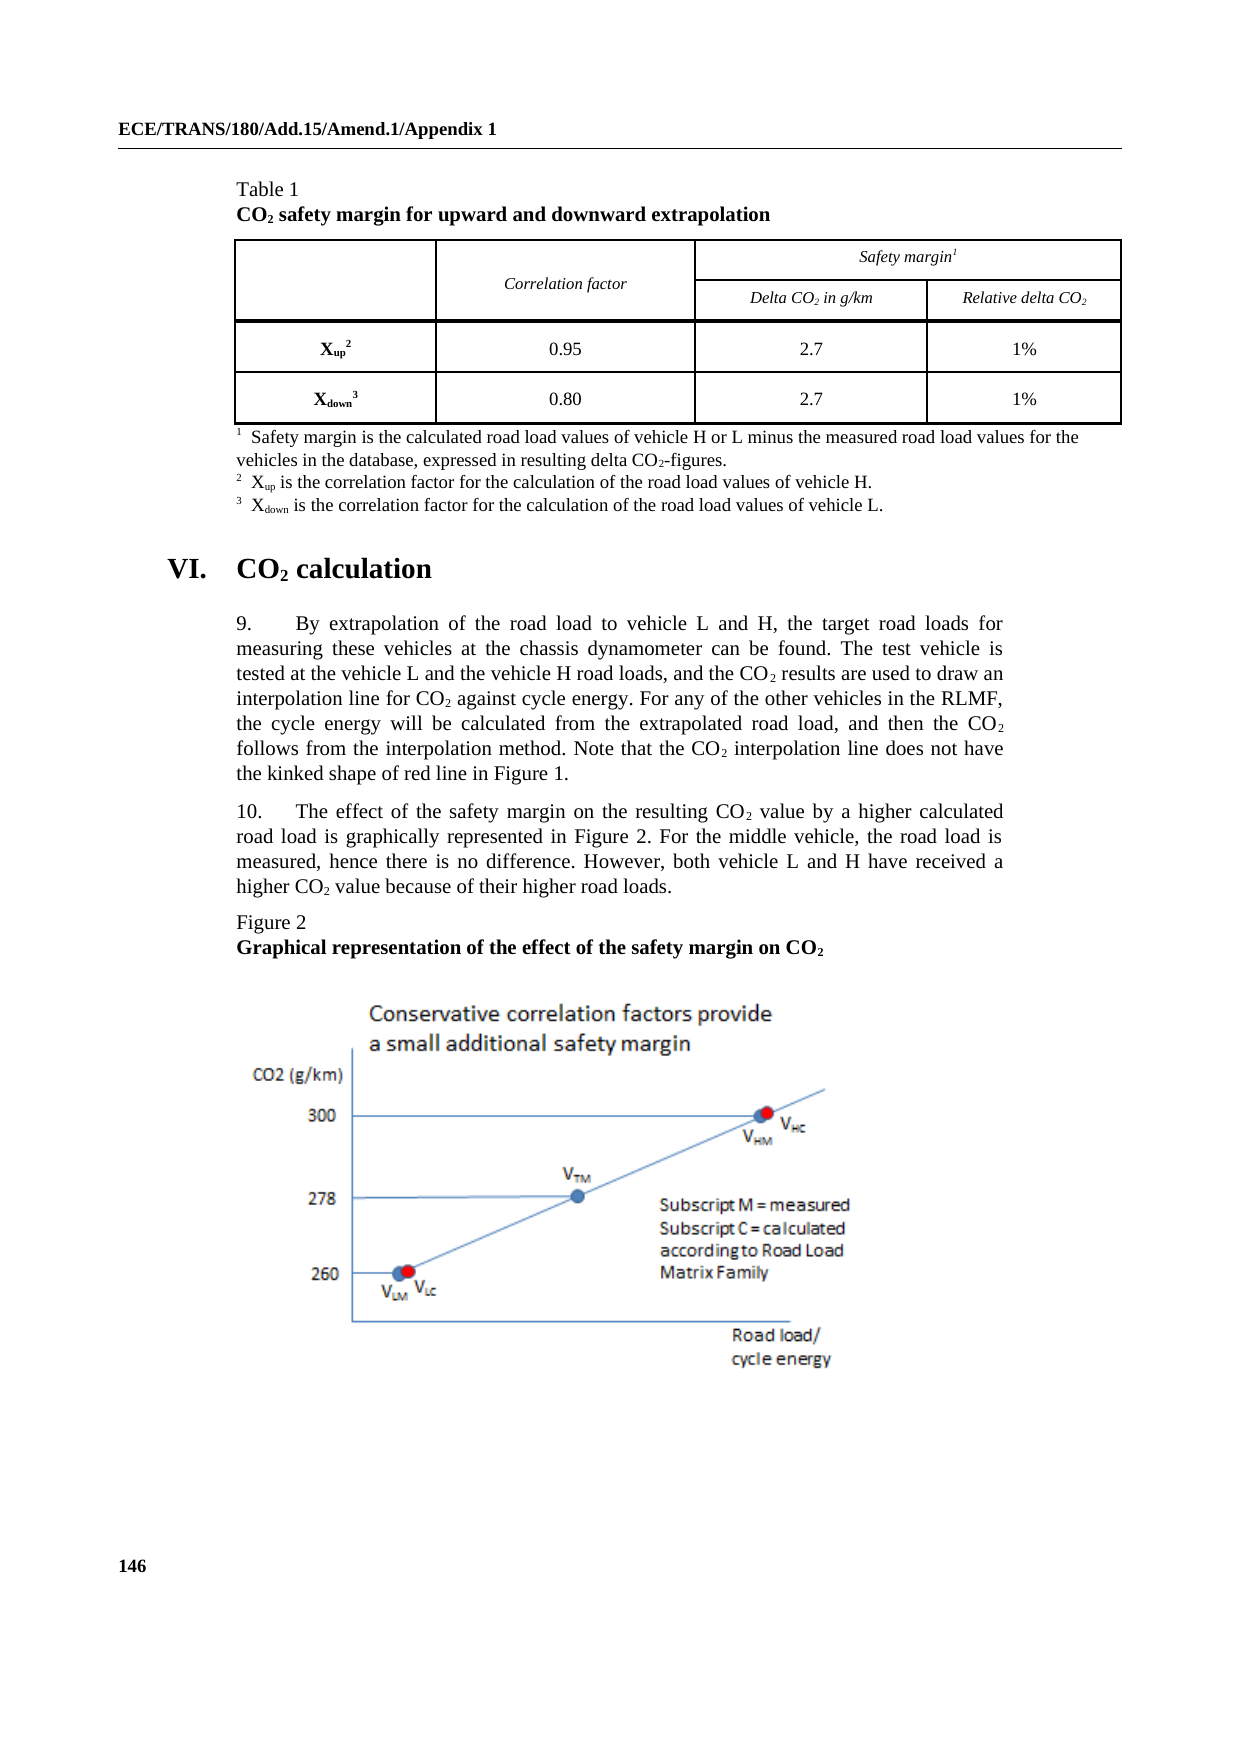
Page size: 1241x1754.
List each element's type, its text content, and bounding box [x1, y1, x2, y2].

text Table 1 [236, 177, 1122, 201]
table_cell Xup2 [236, 323, 435, 371]
text 10. The effect of the safety margin on the resulting CO2 value by a higher calculated road load is graphically represented in Figure 2. For the middle vehicle, the road load is measured, hence there is no difference. However, both vehicle L and H have received a higher CO2 value because of their higher road loads. [236, 798, 1004, 898]
text Graphical representation of the effect of the safety margin on CO2 [236, 934, 1004, 959]
text VI. CO2 calculation [118, 554, 1004, 585]
table_cell Xdown3 [236, 373, 435, 422]
table_cell Relative delta CO2 [928, 281, 1120, 319]
text Figure 2 [236, 910, 1122, 934]
table_cell 1% [928, 323, 1120, 371]
table_header [236, 241, 435, 319]
table_cell 2.7 [696, 373, 926, 422]
table_cell 0.95 [437, 323, 694, 371]
text 2 Xup is the correlation factor for the calculation of the road load values of vehicle H. [236, 471, 1122, 493]
table_header Safety margin1 [696, 241, 1120, 279]
table_cell 2.7 [696, 323, 926, 371]
text 1 Safety margin is the calculated road load values of vehicle H or L minus the measured road load values for the vehicles in the database, expressed in resulting delta CO2-figures. [236, 425, 1122, 471]
text 9. By extrapolation of the road load to vehicle L and H, the target road loads for measuring these vehicles at the chassis dynamometer can be found. The test vehicle is tested at the vehicle L and the vehicle H road loads, and the CO2 results are used to draw an interpolation line for CO2 against cycle energy. For any of the other vehicles in the RLMF, the cycle energy will be calculated from the extrapolated road load, and then the CO2 follows from the interpolation method. Note that the CO2 interpolation line does not have the kinked shape of red line in Figure 1. [236, 610, 1004, 785]
picture [236, 971, 987, 1402]
table_header Correlation factor [437, 241, 694, 319]
text 3 Xdown is the correlation factor for the calculation of the road load values of vehicle L. [236, 493, 1122, 516]
text CO2 safety margin for upward and downward extrapolation [236, 201, 1004, 226]
table_cell 1% [928, 373, 1120, 422]
table_cell Delta CO2 in g/km [696, 281, 926, 319]
table_cell 0.80 [437, 373, 694, 422]
